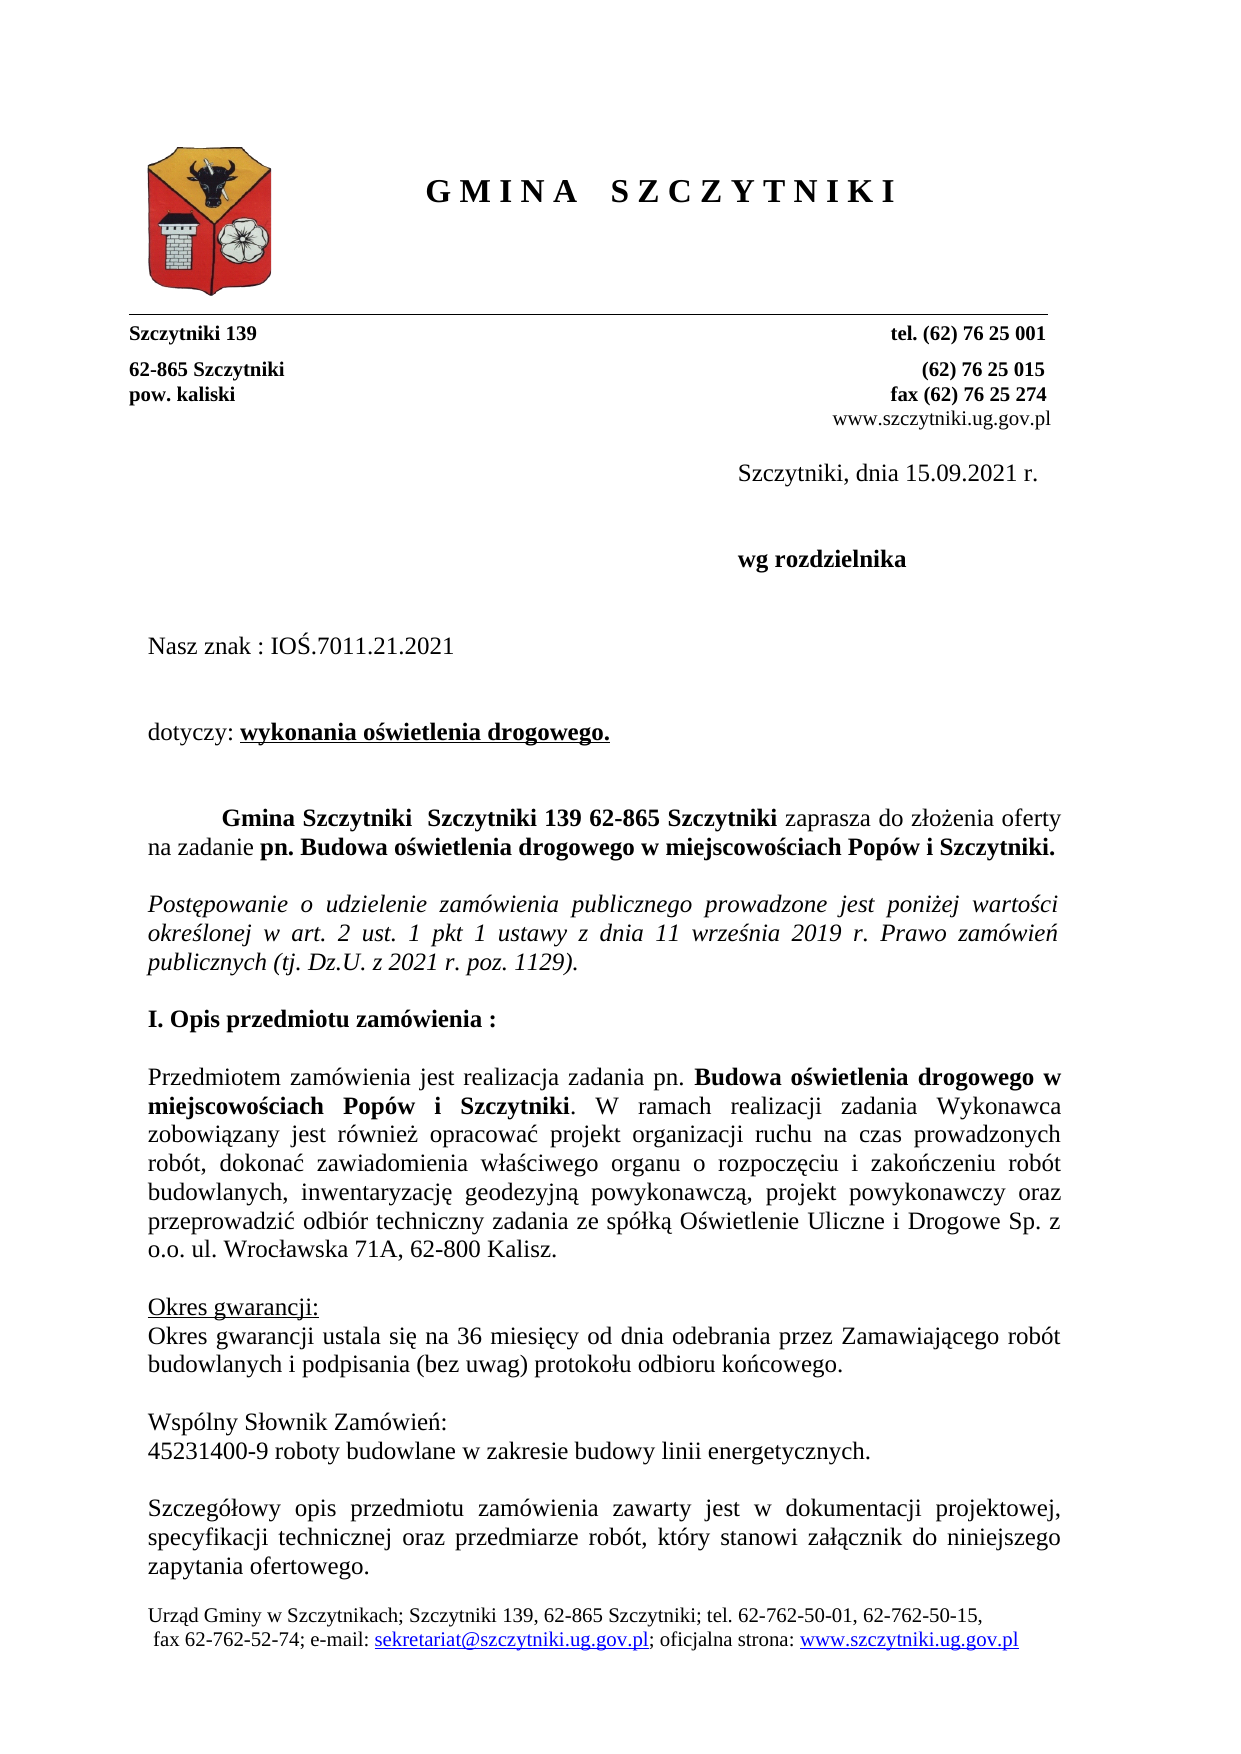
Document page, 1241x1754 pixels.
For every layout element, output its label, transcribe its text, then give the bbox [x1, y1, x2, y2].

text 45231400-9 roboty budowlane w zakresie budowy linii energetycznych. [148, 1436, 1061, 1464]
text I. Opis przedmiotu zamówienia : [148, 1004, 1061, 1033]
text Okres gwarancji ustala się na 36 miesięcy od dnia odebrania przez Zamawiającego robót budowlanych i podpisania (bez uwag) protokołu odbioru końcowego. [148, 1321, 1061, 1378]
text Przedmiotem zamówienia jest realizacja zadania pn. Budowa oświetlenia drogowego w miejscowościach Popów i Szczytniki. W ramach realizacji zadania Wykonawca zobowiązany jest również opracować projekt organizacji ruchu na czas prowadzonych robót, dokonać zawiadomienia właściwego organu o rozpoczęciu i zakończeniu robót budowlanych, inwentaryzację geodezyjną powykonawczą, projekt powykonawczy oraz przeprowadzić odbiór techniczny zadania ze spółką Oświetlenie Uliczne i Drogowe Sp. z o.o. ul. Wrocławska 71A, 62-800 Kalisz. [148, 1062, 1061, 1263]
text 62-865 Szczytniki (62) 76 25 015 [129, 357, 1093, 381]
text Szczytniki 139 tel. (62) 76 25 001 [129, 321, 1093, 345]
text Okres gwarancji: [148, 1292, 1061, 1321]
text Wspólny Słownik Zamówień: [148, 1407, 1061, 1436]
text pow. kaliski fax (62) 76 25 274 [129, 381, 1093, 406]
text Postępowanie o udzielenie zamówienia publicznego prowadzone jest poniżej wartości określonej w art. 2 ust. 1 pkt 1 ustawy z dnia 11 września 2019 r. Prawo zamówień publicznych (tj. Dz.U. z 2021 r. poz. 1129). [148, 889, 1061, 976]
text Szczegółowy opis przedmiotu zamówienia zawarty jest w dokumentacji projektowej, specyfikacji technicznej oraz przedmiarze robót, który stanowi załącznik do niniejszego zapytania ofertowego. [148, 1493, 1061, 1579]
text Gmina Szczytniki Szczytniki 139 62-865 Szczytniki zaprasza do złożenia oferty na zadanie pn. Budowa oświetlenia drogowego w miejscowościach Popów i Szczytniki. [148, 803, 1061, 861]
text wg rozdzielnika [148, 544, 1093, 573]
picture [147, 147, 272, 296]
text www.szczytniki.ug.gov.pl [129, 406, 1093, 429]
text dotyczy: wykonania oświetlenia drogowego. [148, 717, 1093, 746]
text Nasz znak : IOŚ.7011.21.2021 [148, 631, 1093, 659]
text Szczytniki, dnia 15.09.2021 r. [738, 458, 1093, 487]
